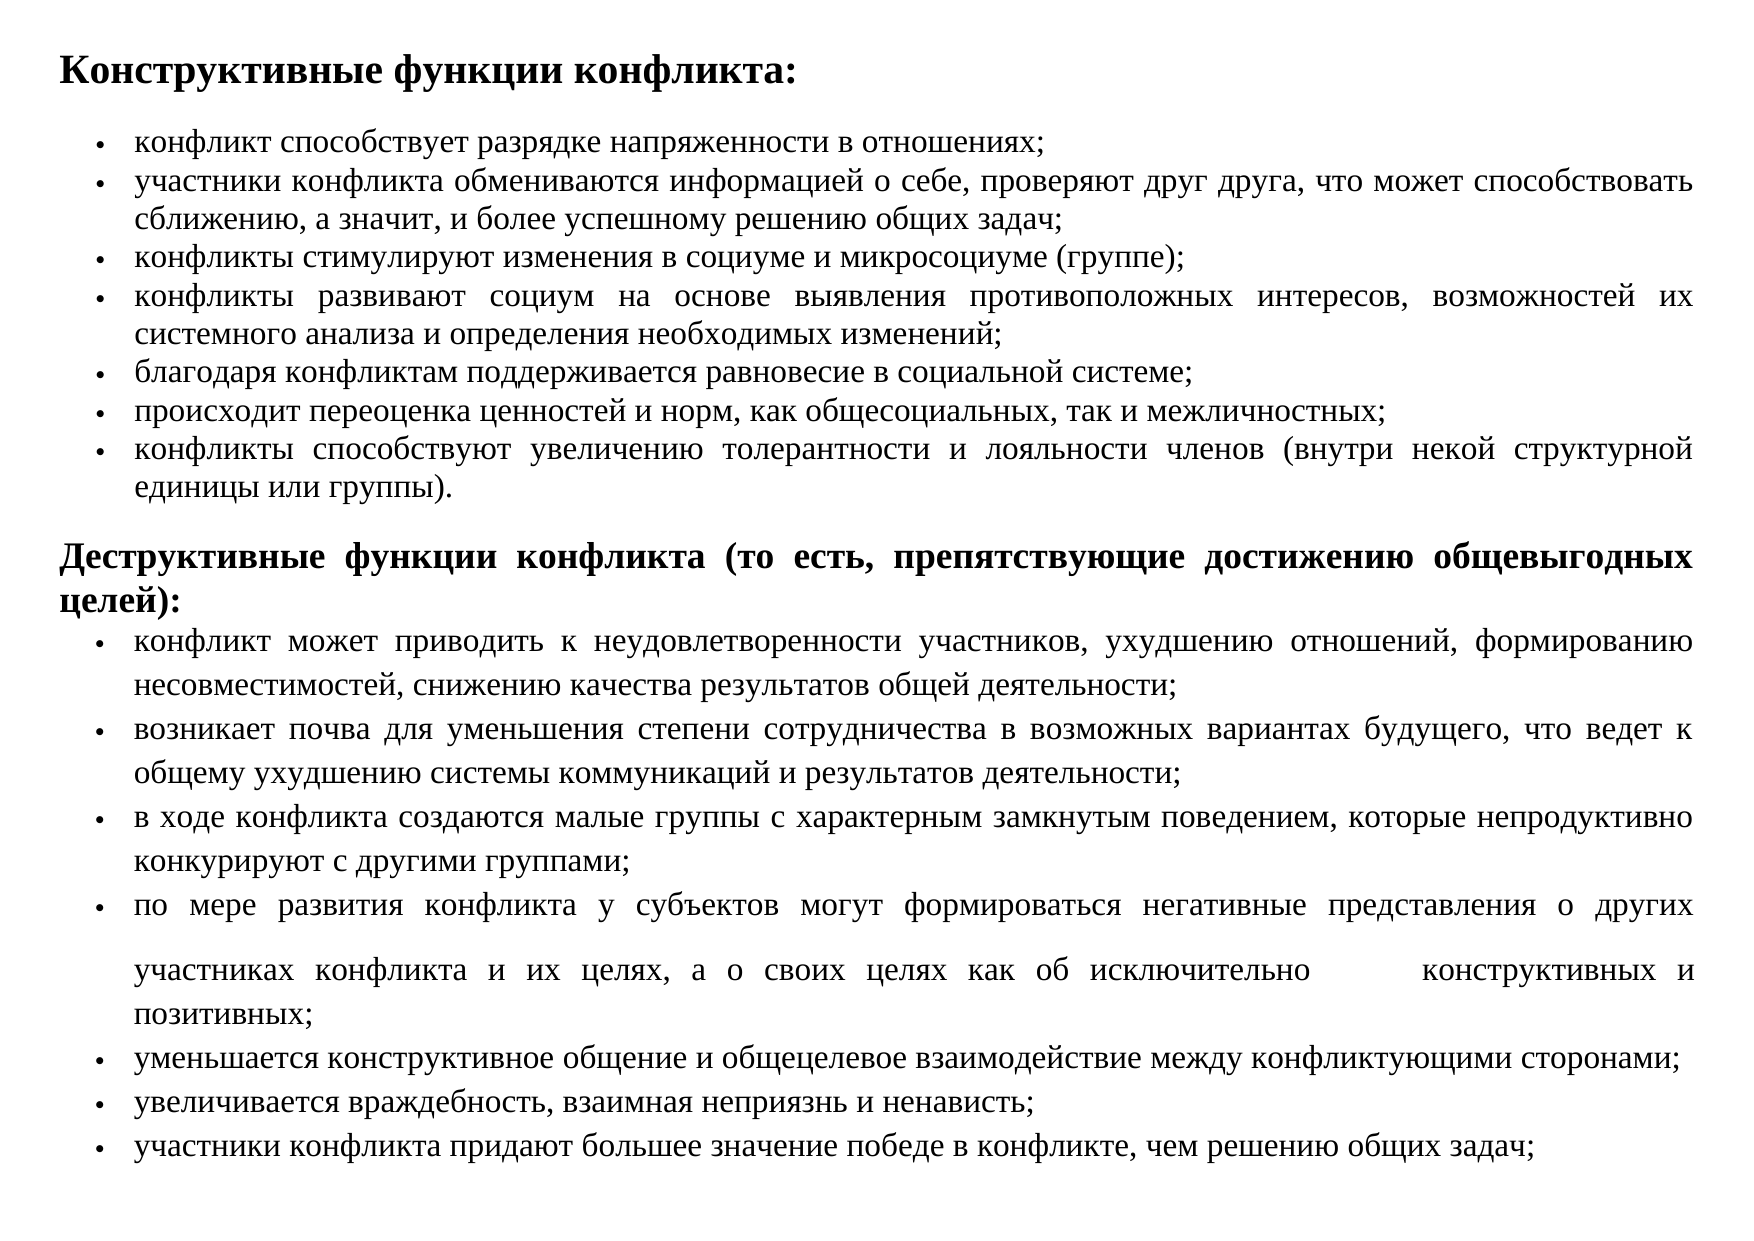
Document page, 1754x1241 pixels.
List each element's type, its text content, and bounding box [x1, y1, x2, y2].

list конфликты стимулируют изменения в социуме и микросоциуме (группе); [97, 236, 1695, 275]
list конфликт способствует разрядке напряженности в отношениях; [97, 121, 1695, 160]
list возникает почва для уменьшения степени сотрудничества в возможных вариантах будущего, что ведет к общему ухудшению системы коммуникаций и результатов деятельности; [96, 708, 1695, 791]
text Деструктивные функции конфликта (то есть, препятствующие достижению общевыгодных целей): [59, 534, 1695, 620]
list участники конфликта обмениваются информацией о себе, проверяют друг друга, что может способствовать сближению, а значит, и более успешному решению общих задач; [97, 160, 1695, 236]
list благодаря конфликтам поддерживается равновесие в социальной системе; [97, 351, 1695, 390]
list конфликт может приводить к неудовлетворенности участников, ухудшению отношений, формированию несовместимостей, снижению качества результатов общей деятельности; [96, 620, 1695, 703]
list в ходе конфликта создаются малые группы с характерным замкнутым поведением, которые непродуктивно конкурируют с другими группами; [96, 796, 1695, 879]
list конфликты способствуют увеличению толерантности и лояльности членов (внутри некой структурной единицы или группы). [97, 428, 1695, 505]
list конфликты развивают социум на основе выявления противоположных интересов, возможностей их системного анализа и определения необходимых изменений; [97, 275, 1695, 351]
text Конструктивные функции конфликта: [59, 44, 1695, 92]
list происходит переоценка ценностей и норм, как общесоциальных, так и межличностных; [97, 390, 1695, 428]
list уменьшается конструктивное общение и общецелевое взаимодействие между конфликтующими сторонами; [96, 1037, 1695, 1076]
list по мере развития конфликта у субъектов могут формироваться негативные представления о других участниках конфликта и их целях, а о своих целях как об исключительно конструктивных и позитивных; [96, 884, 1695, 1032]
list участники конфликта придают большее значение победе в конфликте, чем решению общих задач; [96, 1125, 1695, 1164]
list увеличивается враждебность, взаимная неприязнь и ненависть; [96, 1081, 1695, 1120]
